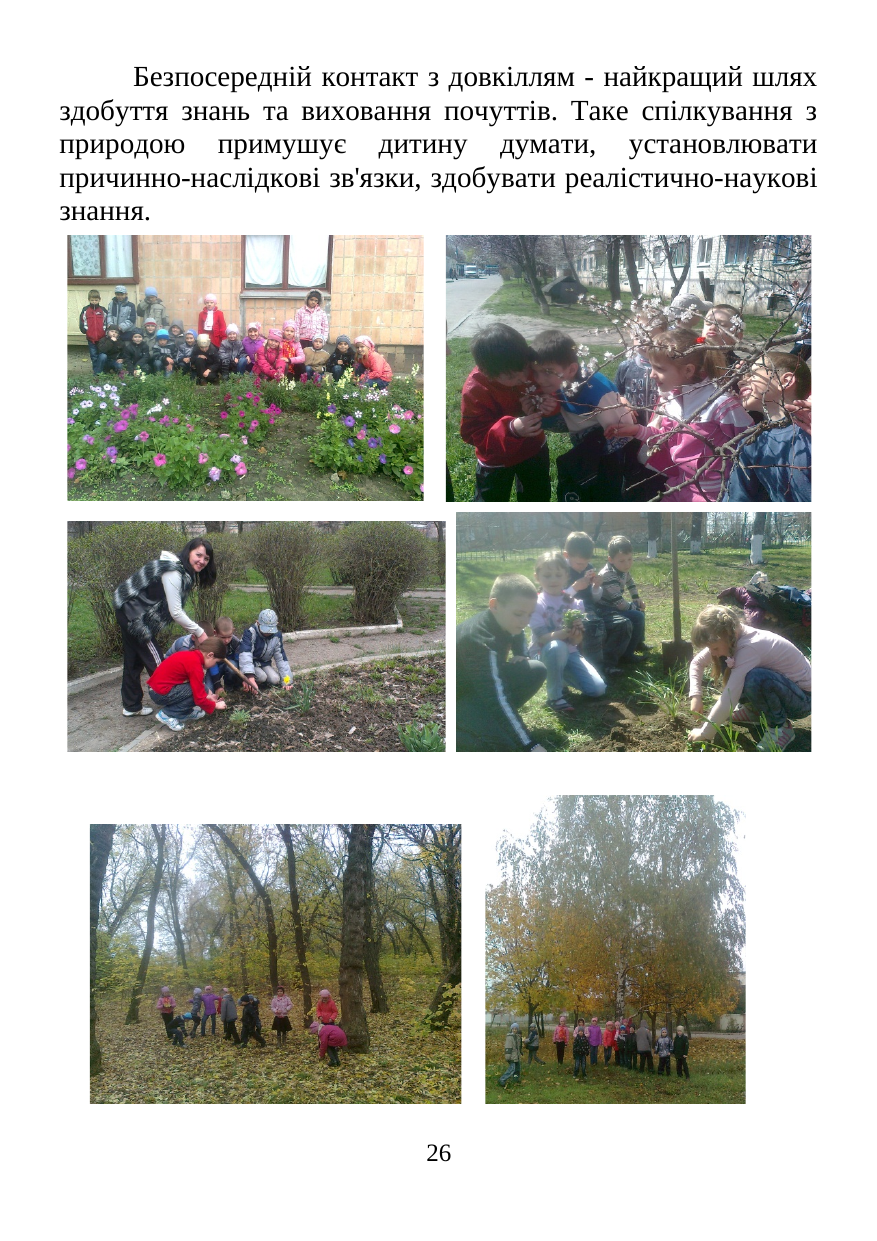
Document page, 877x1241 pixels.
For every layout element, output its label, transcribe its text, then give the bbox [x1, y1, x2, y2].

picture [67, 235, 424, 501]
text Безпосередній контакт з довкіллям - найкращий шлях здобуття знань та виховання почуттів. Таке спілкування з природою примушує дитину думати, установлювати причинно-наслідкові зв'язки, здобувати реалістично-наукові знання. [59, 59, 818, 227]
picture [456, 512, 812, 752]
picture [67, 521, 446, 752]
picture [89, 824, 462, 1104]
picture [485, 795, 746, 1104]
picture [445, 235, 812, 502]
